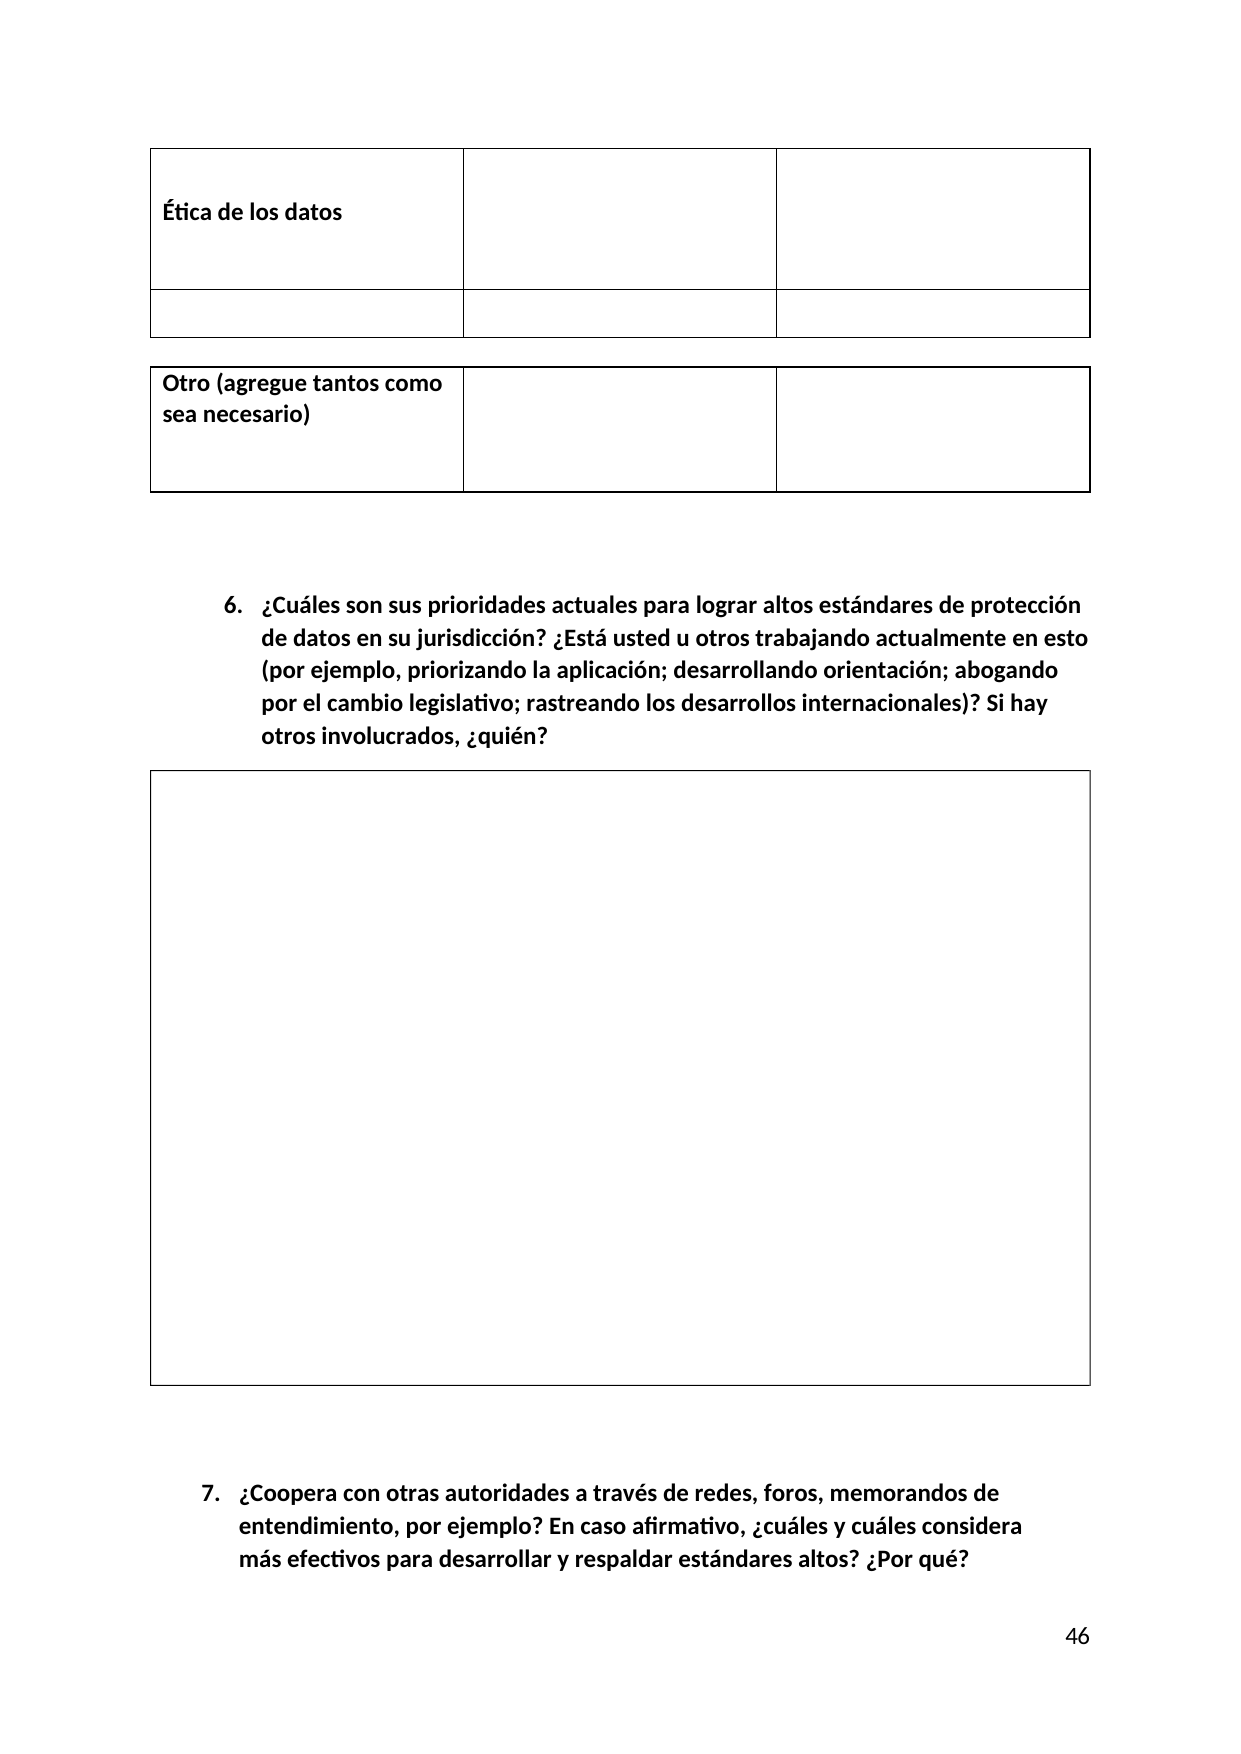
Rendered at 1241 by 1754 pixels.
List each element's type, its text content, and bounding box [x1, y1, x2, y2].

table_cell [777, 149, 1089, 289]
table_cell Ética de los datos [151, 149, 463, 289]
table_header [464, 368, 776, 491]
table_cell [777, 290, 1089, 337]
table_header Otro (agregue tantos como sea necesario) [151, 368, 463, 491]
table_cell [464, 149, 776, 289]
subtitle ¿Cuáles son sus prioridades actuales para lograr altos estándares de protección de datos en su jurisdicción? ¿Está usted u otros trabajando actualmente en esto (por ejemplo, priorizando la aplicación; desarrollando orientación; abogando por el cambio legislativo; rastreando los desarrollos internacionales)? Si hay otros involucrados, ¿quién? [224, 589, 1089, 751]
table_cell [464, 290, 776, 337]
table_cell [151, 290, 463, 337]
table_header [777, 368, 1089, 491]
subtitle ¿Coopera con otras autoridades a través de redes, foros, memorandos de entendimiento, por ejemplo? En caso afirmativo, ¿cuáles y cuáles considera más efectivos para desarrollar y respaldar estándares altos? ¿Por qué? [201, 1477, 1062, 1574]
